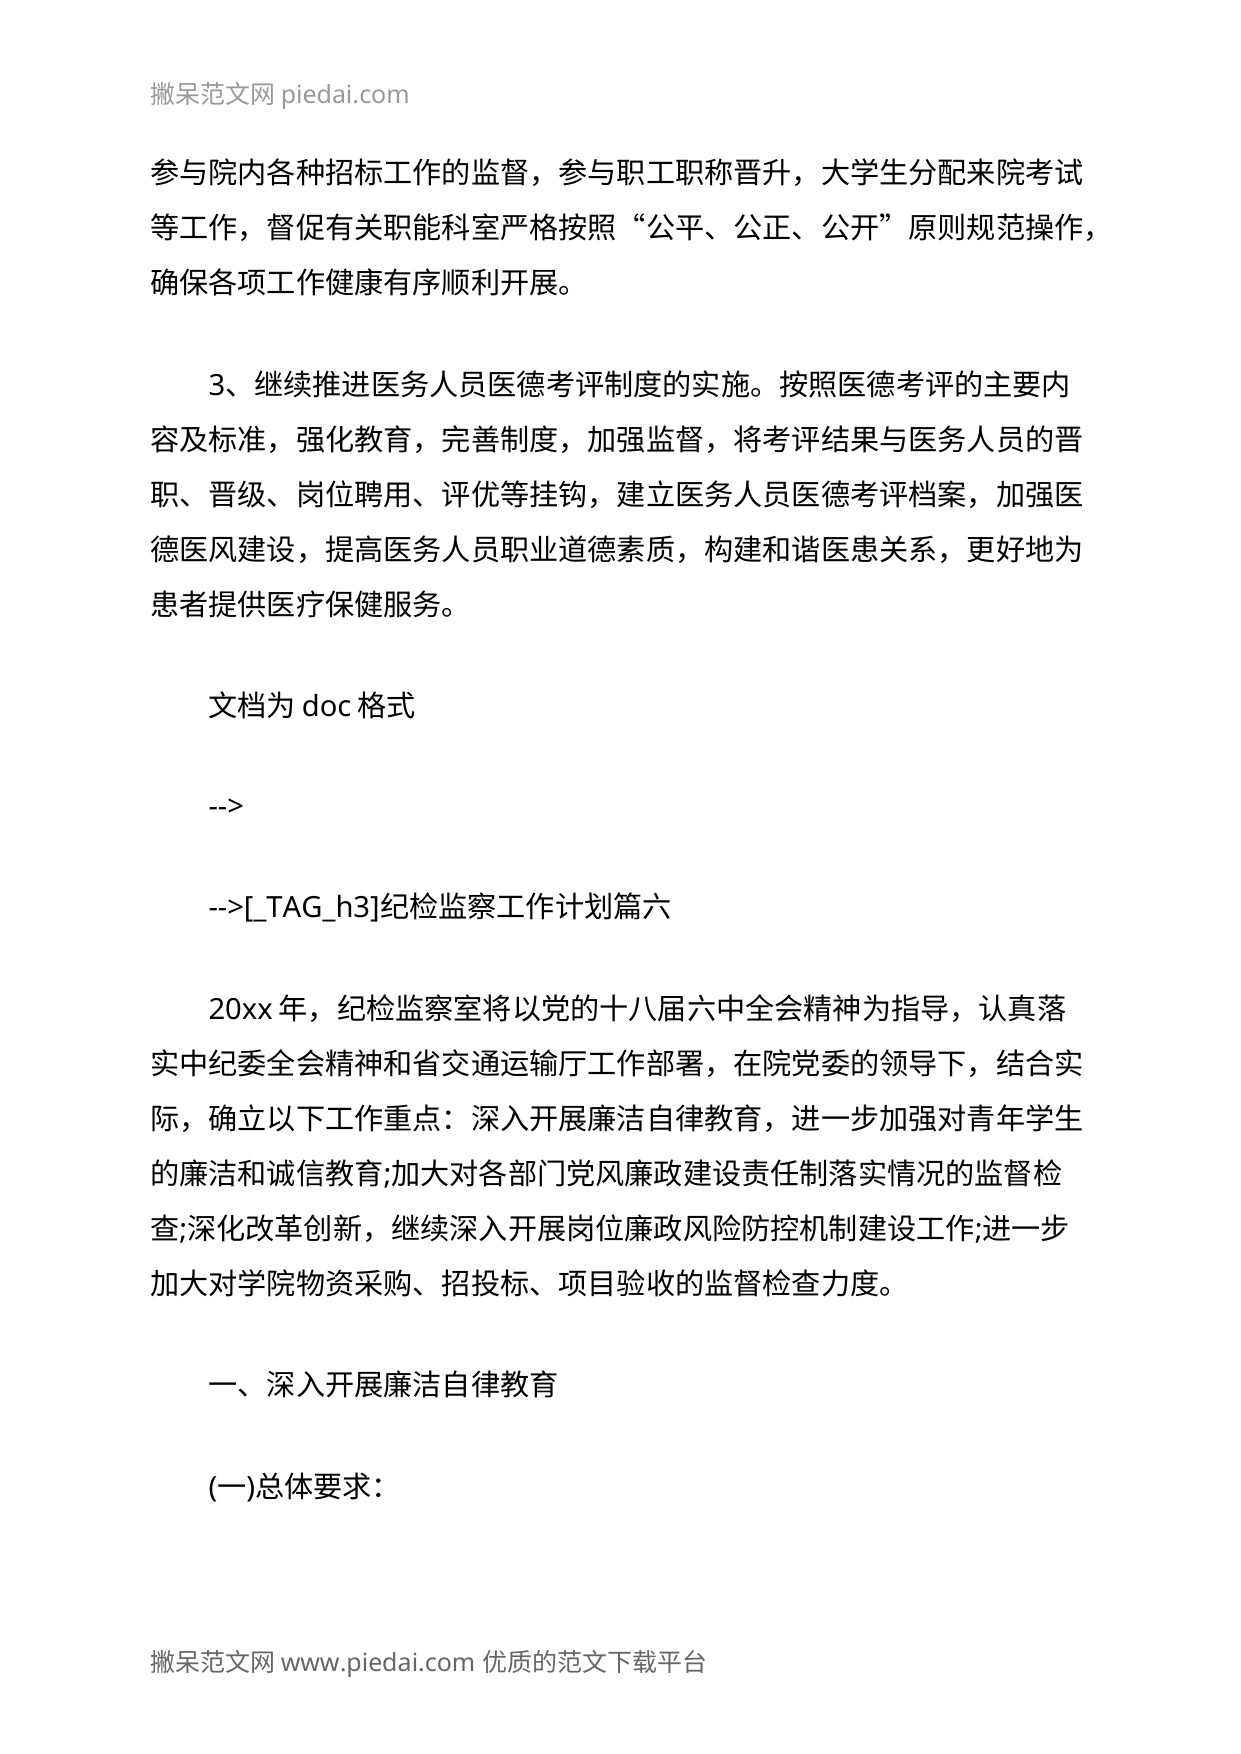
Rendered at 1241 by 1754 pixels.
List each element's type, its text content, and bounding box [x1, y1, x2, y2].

text -->[_TAG_h3]纪检监察工作计划篇六 [150, 883, 1090, 926]
text (一)总体要求： [150, 1464, 1090, 1506]
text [150, 150, 1090, 302]
text --> [150, 785, 1090, 825]
text 一、深入开展廉洁自律教育 [150, 1362, 1090, 1404]
text 文档为doc格式 [150, 683, 1090, 725]
text 20xx年，纪检监察室将以党的十八届六中全会精神为指导，认真落实中纪委全会精神和省交通运输厅工作部署，在院党委的领导下，结合实际，确立以下工作重点：深入开展廉洁自律教育，进一步加强对青年学生的廉洁和诚信教育;加大对各部门党风廉政建设责任制落实情况的监督检查;深化改革创新，继续深入开展岗位廉政风险防控机制建设工作;进一步加大对学院物资采购、招投标、项目验收的监督检查力度。 [150, 985, 1090, 1302]
text 3、继续推进医务人员医德考评制度的实施。按照医德考评的主要内容及标准，强化教育，完善制度，加强监督，将考评结果与医务人员的晋职、晋级、岗位聘用、评优等挂钩，建立医务人员医德考评档案，加强医德医风建设，提高医务人员职业道德素质，构建和谐医患关系，更好地为患者提供医疗保健服务。 [150, 362, 1090, 623]
